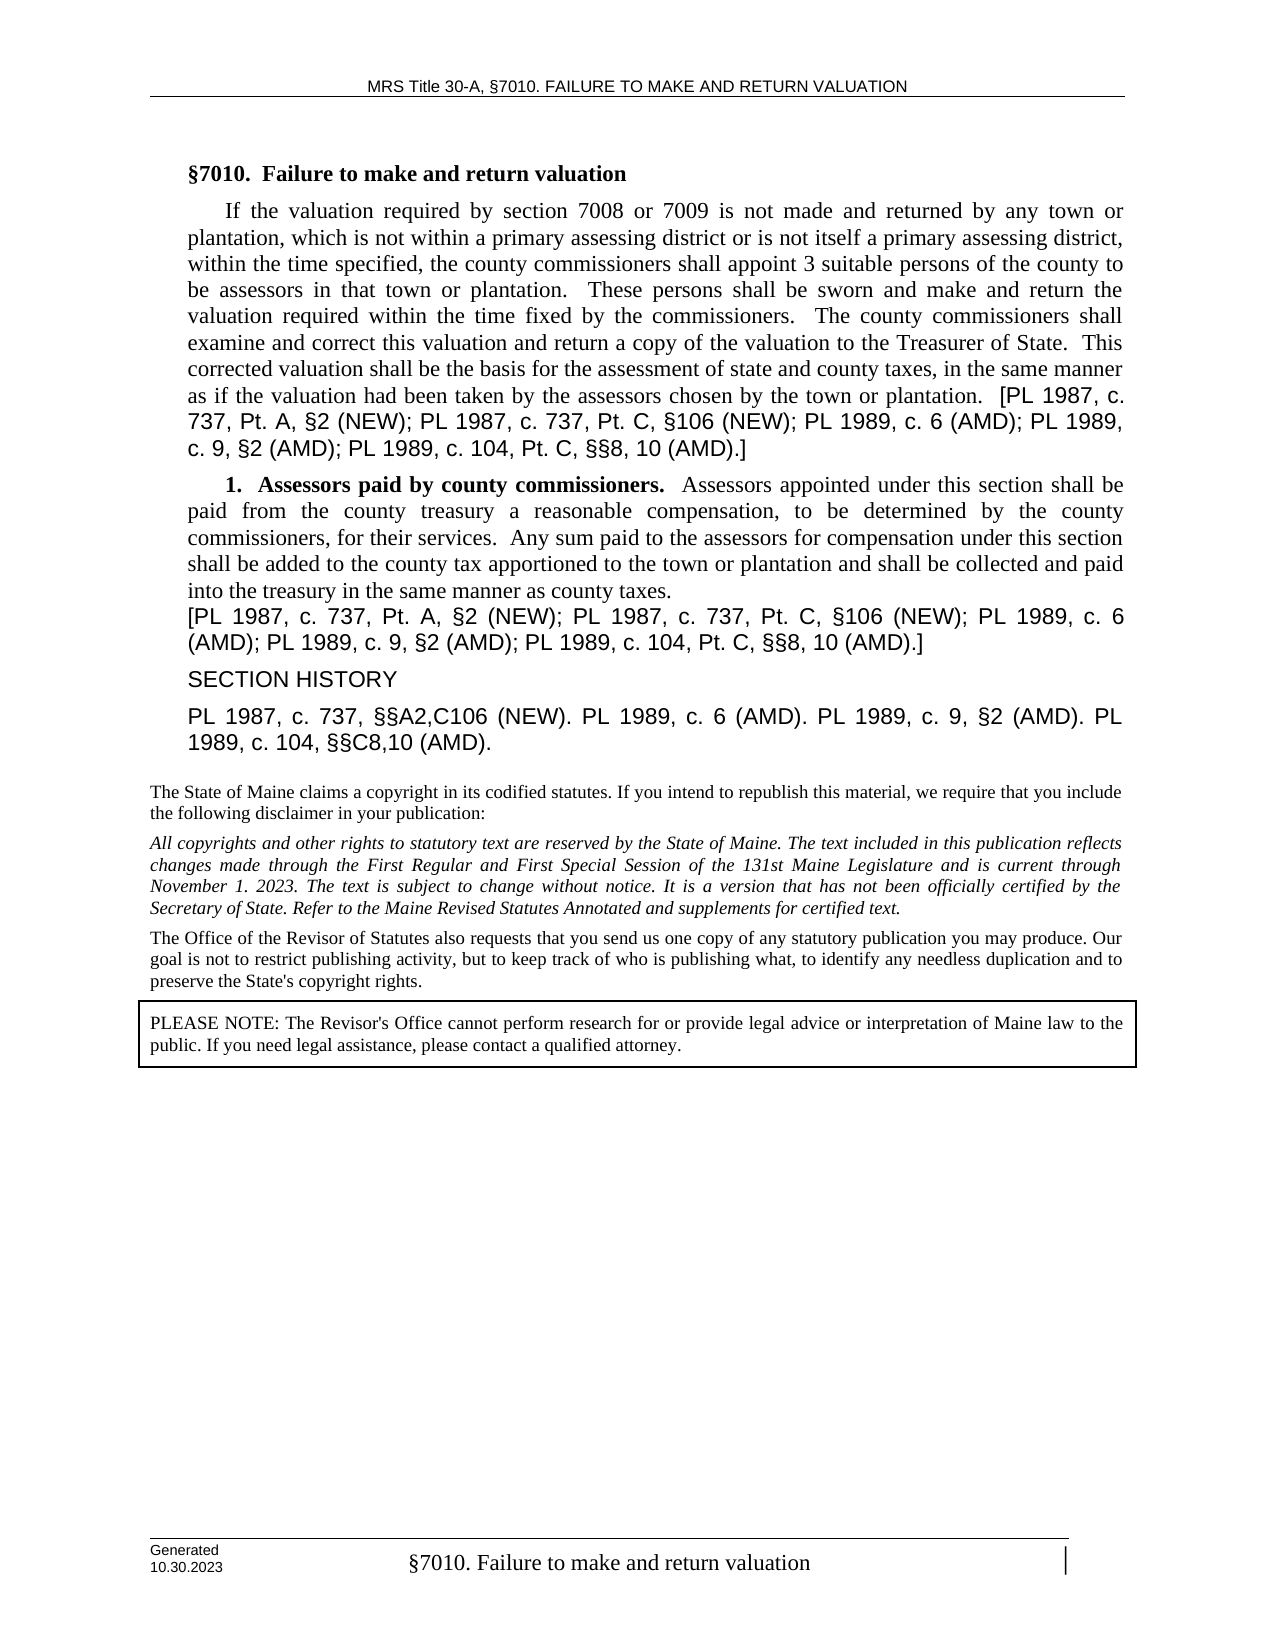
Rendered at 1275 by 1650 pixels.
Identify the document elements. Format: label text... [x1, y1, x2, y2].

text PL 1987, c. 737, §§A2,C106 (NEW). PL 1989, c. 6 (AMD). PL 1989, c. 9, §2 (AMD). PL 1989, c. 104, §§C8,10 (AMD). [187, 703, 1125, 756]
text §7010. Failure to make and return valuation [187, 160, 1125, 187]
text PLEASE NOTE: The Revisor's Office cannot perform research for or provide legal advice or interpretation of Maine law to the public. If you need legal assistance, please contact a qualified attorney. [140, 1002, 1135, 1066]
text The State of Maine claims a copyright in its codified statutes. If you intend to republish this material, we require that you include the following disclaimer in your publication: [150, 781, 1125, 824]
text All copyrights and other rights to statutory text are reserved by the State of Maine. The text included in this publication reflects changes made through the First Regular and First Special Session of the 131st Maine Legislature and is current through November 1. 2023 . The text is subject to change without notice. It is a version that has not been officially certified by the Secretary of State. Refer to the Maine Revised Statutes Annotated and supplements for certified text. [150, 832, 1125, 918]
text SECTION HISTORY [187, 666, 1125, 692]
text 1. Assessors paid by county commissioners. Assessors appointed under this section shall be paid from the county treasury a reasonable compensation, to be determined by the county commissioners, for their services. Any sum paid to the assessors for compensation under this section shall be added to the county tax apportioned to the town or plantation and shall be collected and paid into the treasury in the same manner as county taxes. [187, 471, 1125, 603]
text If the valuation required by section 7008 or 7009 is not made and returned by any town or plantation, which is not within a primary assessing district or is not itself a primary assessing district, within the time specified, the county commissioners shall appoint 3 suitable persons of the county to be assessors in that town or plantation. These persons shall be sworn and make and return the valuation required within the time fixed by the commissioners. The county commissioners shall examine and correct this valuation and return a copy of the valuation to the Treasurer of State. This corrected valuation shall be the basis for the assessment of state and county taxes, in the same manner as if the valuation had been taken by the assessors chosen by the town or plantation. [PL 1987, c. 737, Pt. A, §2 (NEW); PL 1987, c. 737, Pt. C, §106 (NEW); PL 1989, c. 6 (AMD); PL 1989, c. 9, §2 (AMD); PL 1989, c. 104, Pt. C, §§8, 10 (AMD).] [187, 197, 1125, 461]
text [PL 1987, c. 737, Pt. A, §2 (NEW); PL 1987, c. 737, Pt. C, §106 (NEW); PL 1989, c. 6 (AMD); PL 1989, c. 9, §2 (AMD); PL 1989, c. 104, Pt. C, §§8, 10 (AMD).] [187, 603, 1125, 656]
text The Office of the Revisor of Statutes also requests that you send us one copy of any statutory publication you may produce. Our goal is not to restrict publishing activity, but to keep track of who is publishing what, to identify any needless duplication and to preserve the State's copyright rights. [150, 927, 1125, 991]
